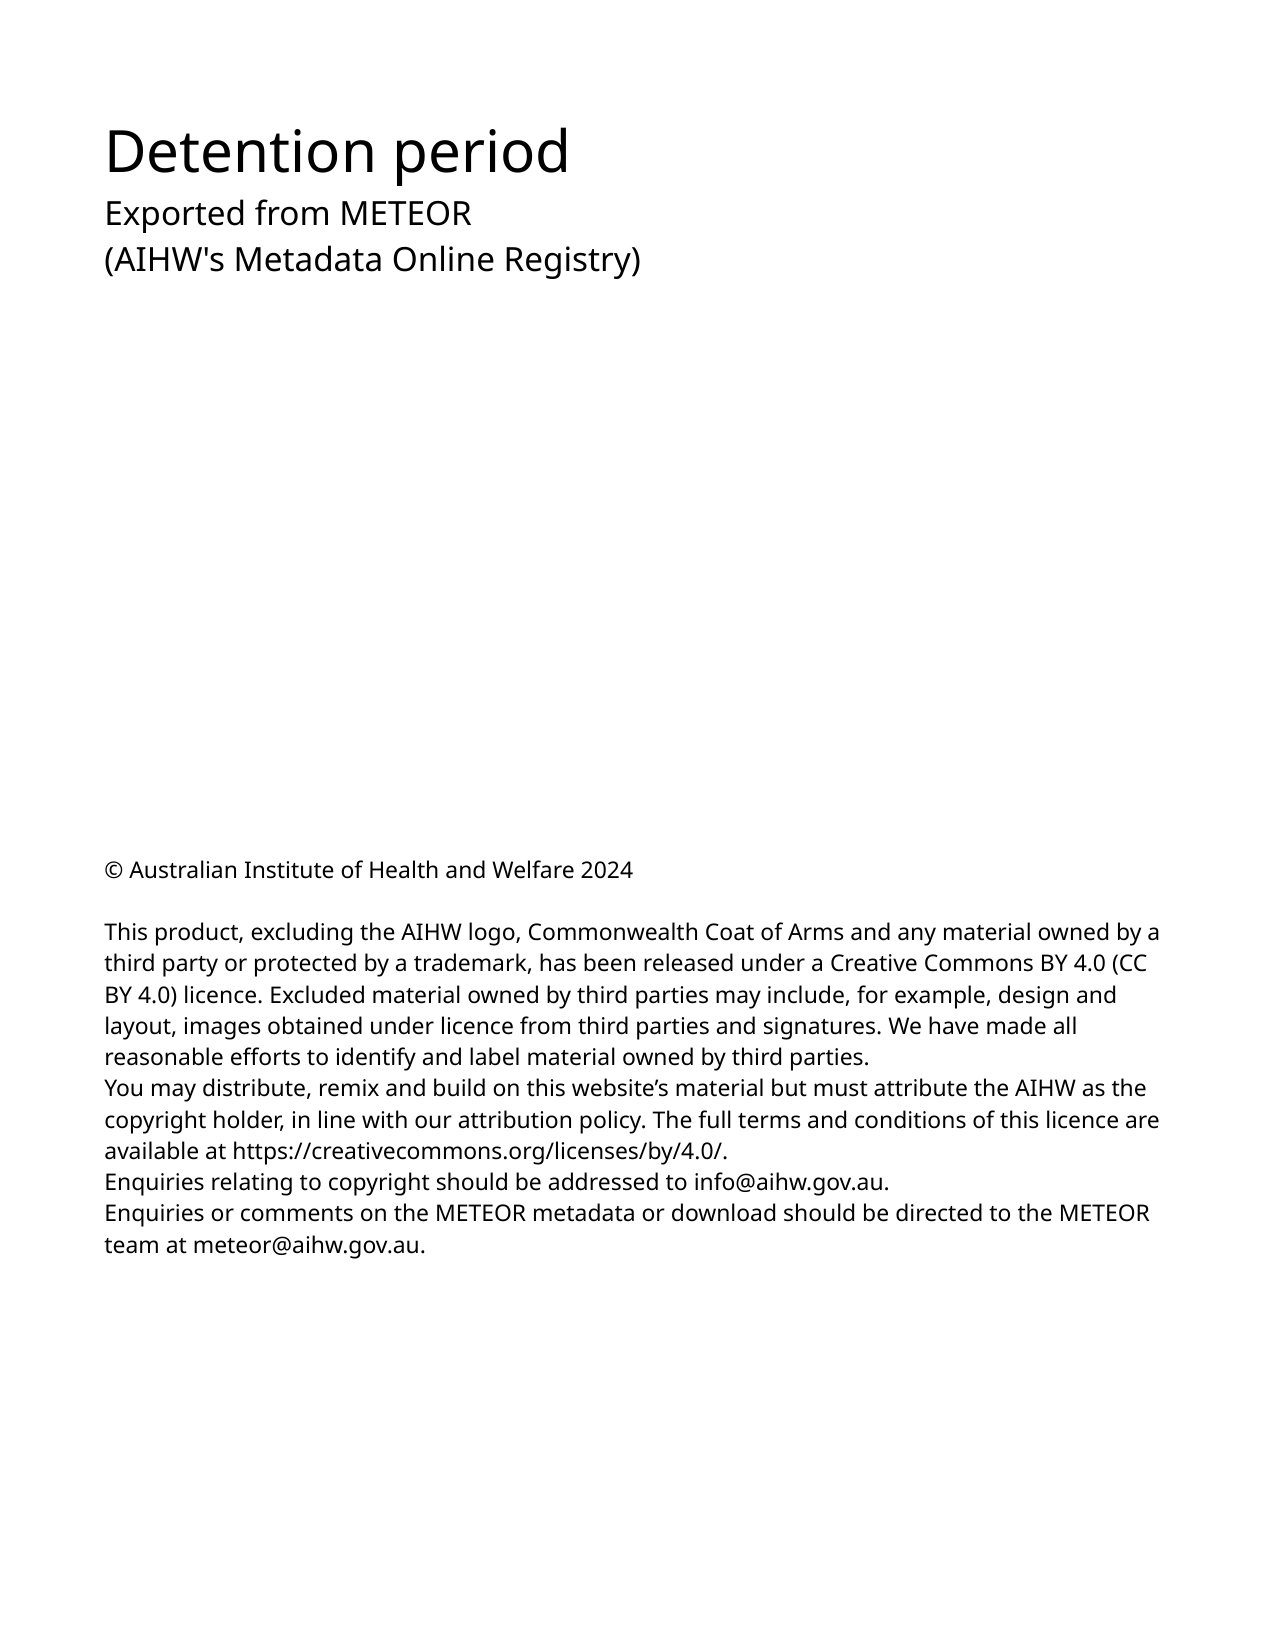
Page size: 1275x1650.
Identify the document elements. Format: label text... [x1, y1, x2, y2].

text © Australian Institute of Health and Welfare 2024 [104, 854, 1171, 885]
text This product, excluding the AIHW logo, Commonwealth Coat of Arms and any material owned by a third party or protected by a trademark, has been released under a Creative Commons BY 4.0 (CC BY 4.0) licence. Excluded material owned by third parties may include, for example, design and layout, images obtained under licence from third parties and signatures. We have made all reasonable efforts to identify and label material owned by third parties. [104, 916, 1171, 1072]
text You may distribute, remix and build on this website’s material but must attribute the AIHW as the copyright holder, in line with our attribution policy. The full terms and conditions of this licence are available at https://creativecommons.org/licenses/by/4.0/. [104, 1072, 1171, 1166]
title Detention period [104, 110, 1171, 190]
subtitle Exported from METEOR [104, 190, 1171, 235]
text Enquiries or comments on the METEOR metadata or download should be directed to the METEOR team at meteor@aihw.gov.au. [104, 1197, 1171, 1260]
text Enquiries relating to copyright should be addressed to info@aihw.gov.au. [104, 1166, 1171, 1197]
subtitle (AIHW's Metadata Online Registry) [104, 235, 1171, 281]
